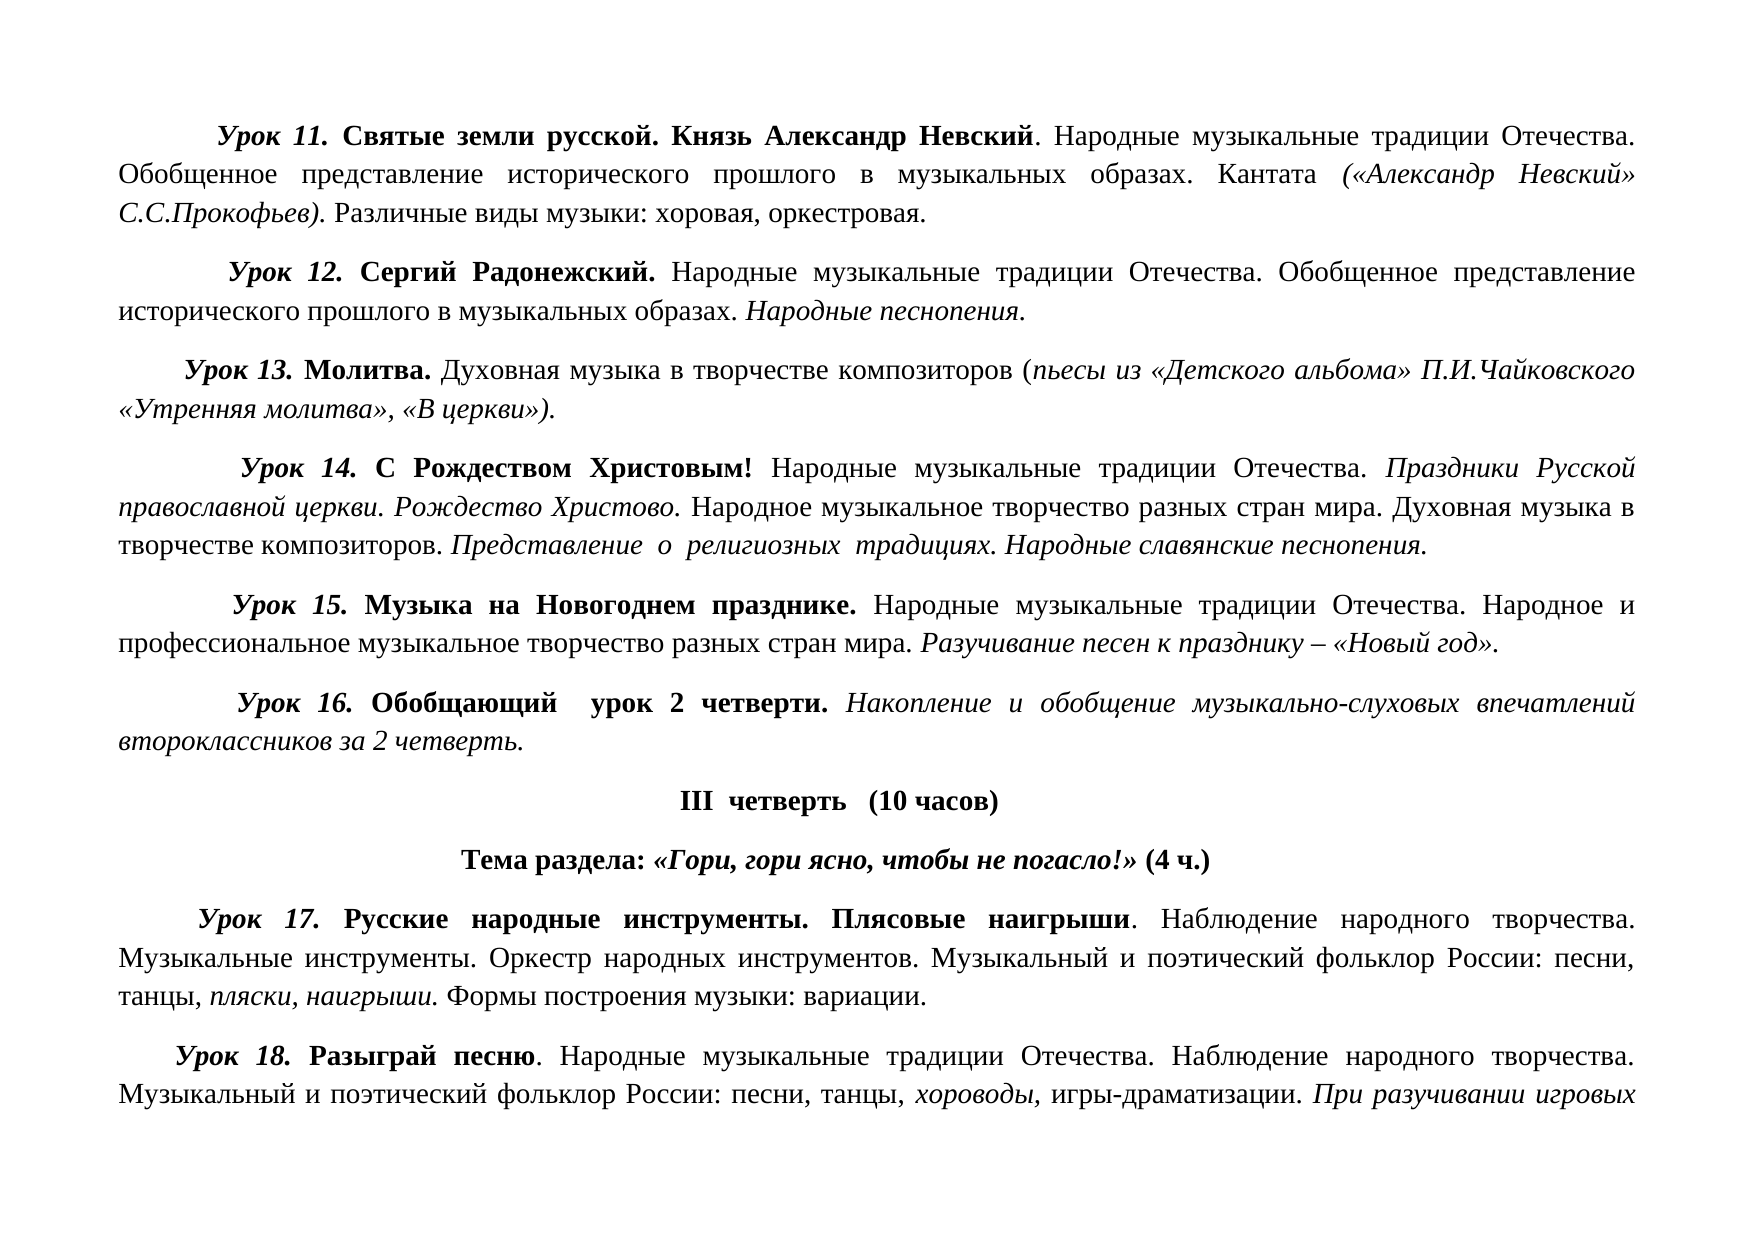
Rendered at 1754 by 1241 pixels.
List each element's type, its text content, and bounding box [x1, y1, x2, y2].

text Урок 12. Сергий Радонежский. Народные музыкальные традиции Отечества. Обобщенное представление исторического прошлого в музыкальных образах. Народные песнопения. [118, 646, 1636, 718]
text II четверть (7 часов) [118, 254, 1636, 288]
text Урок 10. Великий колокольный звон. Звучащие картины. Введение учащихся в художественные образы духовной музыки. Музыка религиозной традиции. Колокольные звоны России. Духовная музыка в творчестве композиторов («Великий колокольный звон» М.П.Мусоргского). [118, 373, 1636, 484]
text Урок 14. С Рождеством Христовым! Народные музыкальные традиции Отечества. Праздники Русской православной церкви. Рождество Христово. Народное музыкальное творчество разных стран мира. Духовная музыка в творчестве композиторов. Представление о религиозных традициях. Народные славянские песнопения. [118, 842, 1636, 953]
text Тема раздела: «О России петь – что стремиться в храм» (7 ч.) [118, 314, 1636, 347]
text Урок 11. Святые земли русской. Князь Александр Невский. Народные музыкальные традиции Отечества. Обобщенное представление исторического прошлого в музыкальных образах. Кантата («Александр Невский» С.С.Прокофьев). Различные виды музыки: хоровая, оркестровая. [118, 510, 1636, 620]
text Урок 15. Музыка на Новогоднем празднике. Народные музыкальные традиции Отечества. Народное и профессиональное музыкальное творчество разных стран мира. Разучивание песен к празднику – «Новый год». [118, 978, 1636, 1051]
text Урок 13. Молитва. Духовная музыка в творчестве композиторов (пьесы из «Детского альбома» П.И.Чайковского «Утренняя молитва», «В церкви»). [118, 744, 1636, 816]
text Урок 9. Обобщающий урок 1 четверти. Обобщение музыкальных впечатлений второклассников за 1 четверть. Накопление учащимися слухового интонационно-стилевого опыта через знакомство с особенностями музыкальной речи композиторов (С.Прокофьева и П.Чайковского). [118, 118, 1636, 229]
